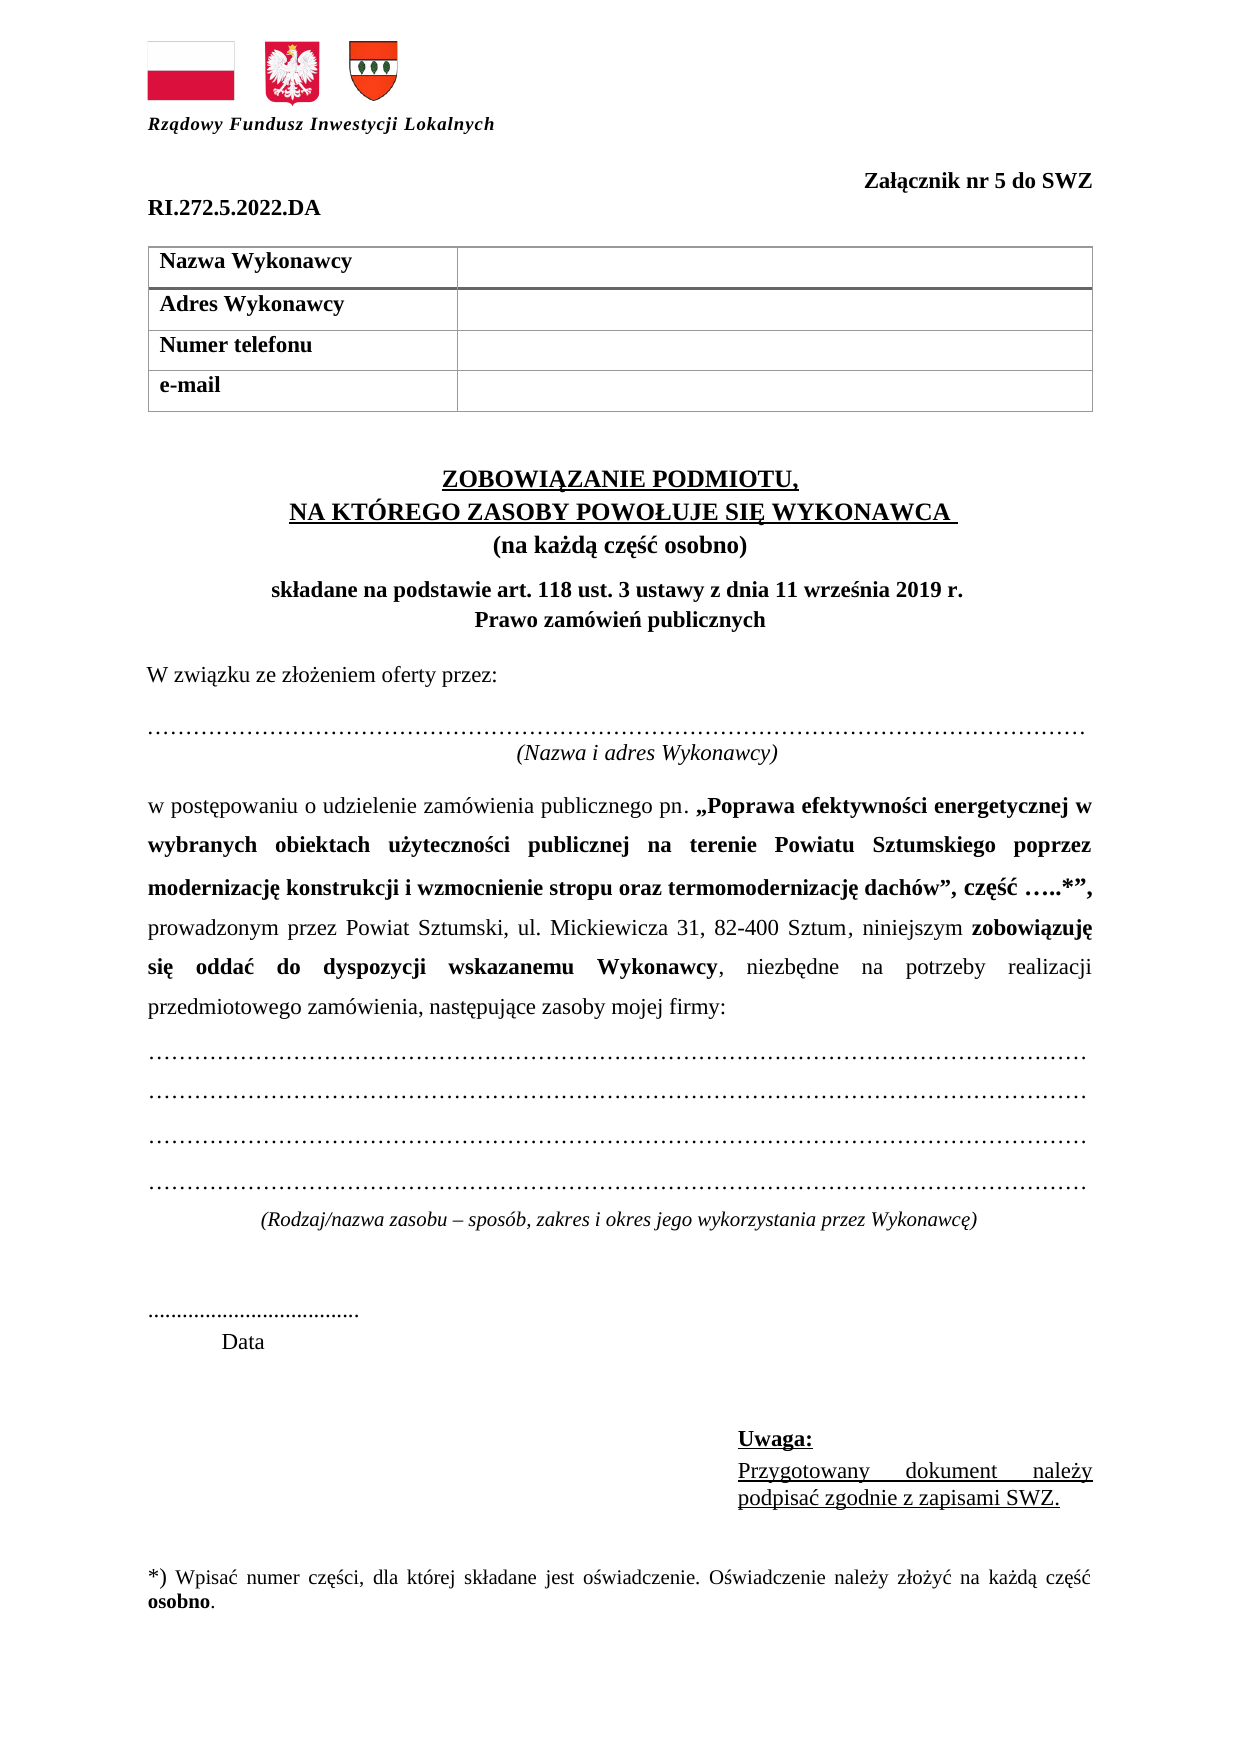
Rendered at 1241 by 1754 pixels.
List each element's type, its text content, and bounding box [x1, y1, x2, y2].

text NA KTÓREGO ZASOBY POWOŁUJE SIĘ WYKONAWCA [148, 497, 1093, 526]
text Przygotowany dokument należy podpisać zgodnie z zapisami SWZ. [738, 1457, 1093, 1480]
text Data [148, 1328, 1093, 1355]
text Przygotowany dokument należy podpisać zgodnie z zapisami SWZ. [738, 1482, 1093, 1510]
text …………………………………………………………………………………………………………… [146, 713, 1093, 739]
text …………………………………………………………………………………………………………… [148, 1122, 1093, 1149]
text Załącznik nr 5 do SWZ [148, 167, 1093, 194]
table_cell Numer telefonu [149, 331, 457, 370]
text W związku ze złożeniem oferty przez: [146, 661, 1093, 688]
table_cell [458, 371, 1092, 411]
text *) Wpisać numer części, dla której składane jest oświadczenie. Oświadczenie należy złożyć na każdą część osobno. [148, 1563, 1093, 1613]
text ZOBOWIĄZANIE PODMIOTU, [148, 464, 1093, 493]
text ..................................... [148, 1296, 1093, 1322]
text RI.272.5.2022.DA [148, 194, 1093, 220]
table_cell [458, 290, 1092, 329]
text składane na podstawie art. 118 ust. 3 ustawy z dnia 11 września 2019 r. Prawo zamówień publicznych [148, 576, 1093, 632]
picture [349, 41, 398, 101]
text (Rodzaj/nazwa zasobu – sposób, zakres i okres jego wykorzystania przez Wykonawcę) [148, 1207, 1093, 1231]
table_cell [458, 331, 1092, 370]
table_header [458, 248, 1092, 287]
table_cell e-mail [149, 371, 457, 411]
table_header Nazwa Wykonawcy [149, 248, 457, 287]
text …………………………………………………………………………………………………………… [148, 1077, 1093, 1103]
text Uwaga: [664, 1425, 1093, 1452]
text (na każdą część osobno) [148, 530, 1093, 559]
text …………………………………………………………………………………………………………… [148, 1168, 1093, 1194]
text (Nazwa i adres Wykonawcy) [148, 739, 1093, 765]
text …………………………………………………………………………………………………………… [148, 1038, 1093, 1064]
table_cell Adres Wykonawcy [149, 290, 457, 329]
text w postępowaniu o udzielenie zamówienia publicznego pn. „Poprawa efektywności energetycznej w wybranych obiektach użyteczności publicznej na terenie Powiatu Sztumskiego poprzez modernizację konstrukcji i wzmocnienie stropu oraz termomodernizację dachów”, część …..*”, prowadzonym przez Powiat Sztumski, ul. Mickiewicza 31, 82-400 Sztum, niniejszym zobowiązuję się oddać do dyspozycji wskazanemu Wykonawcy, niezbędne na potrzeby realizacji przedmiotowego zamówienia, następujące zasoby mojej firmy: [148, 792, 1093, 1019]
